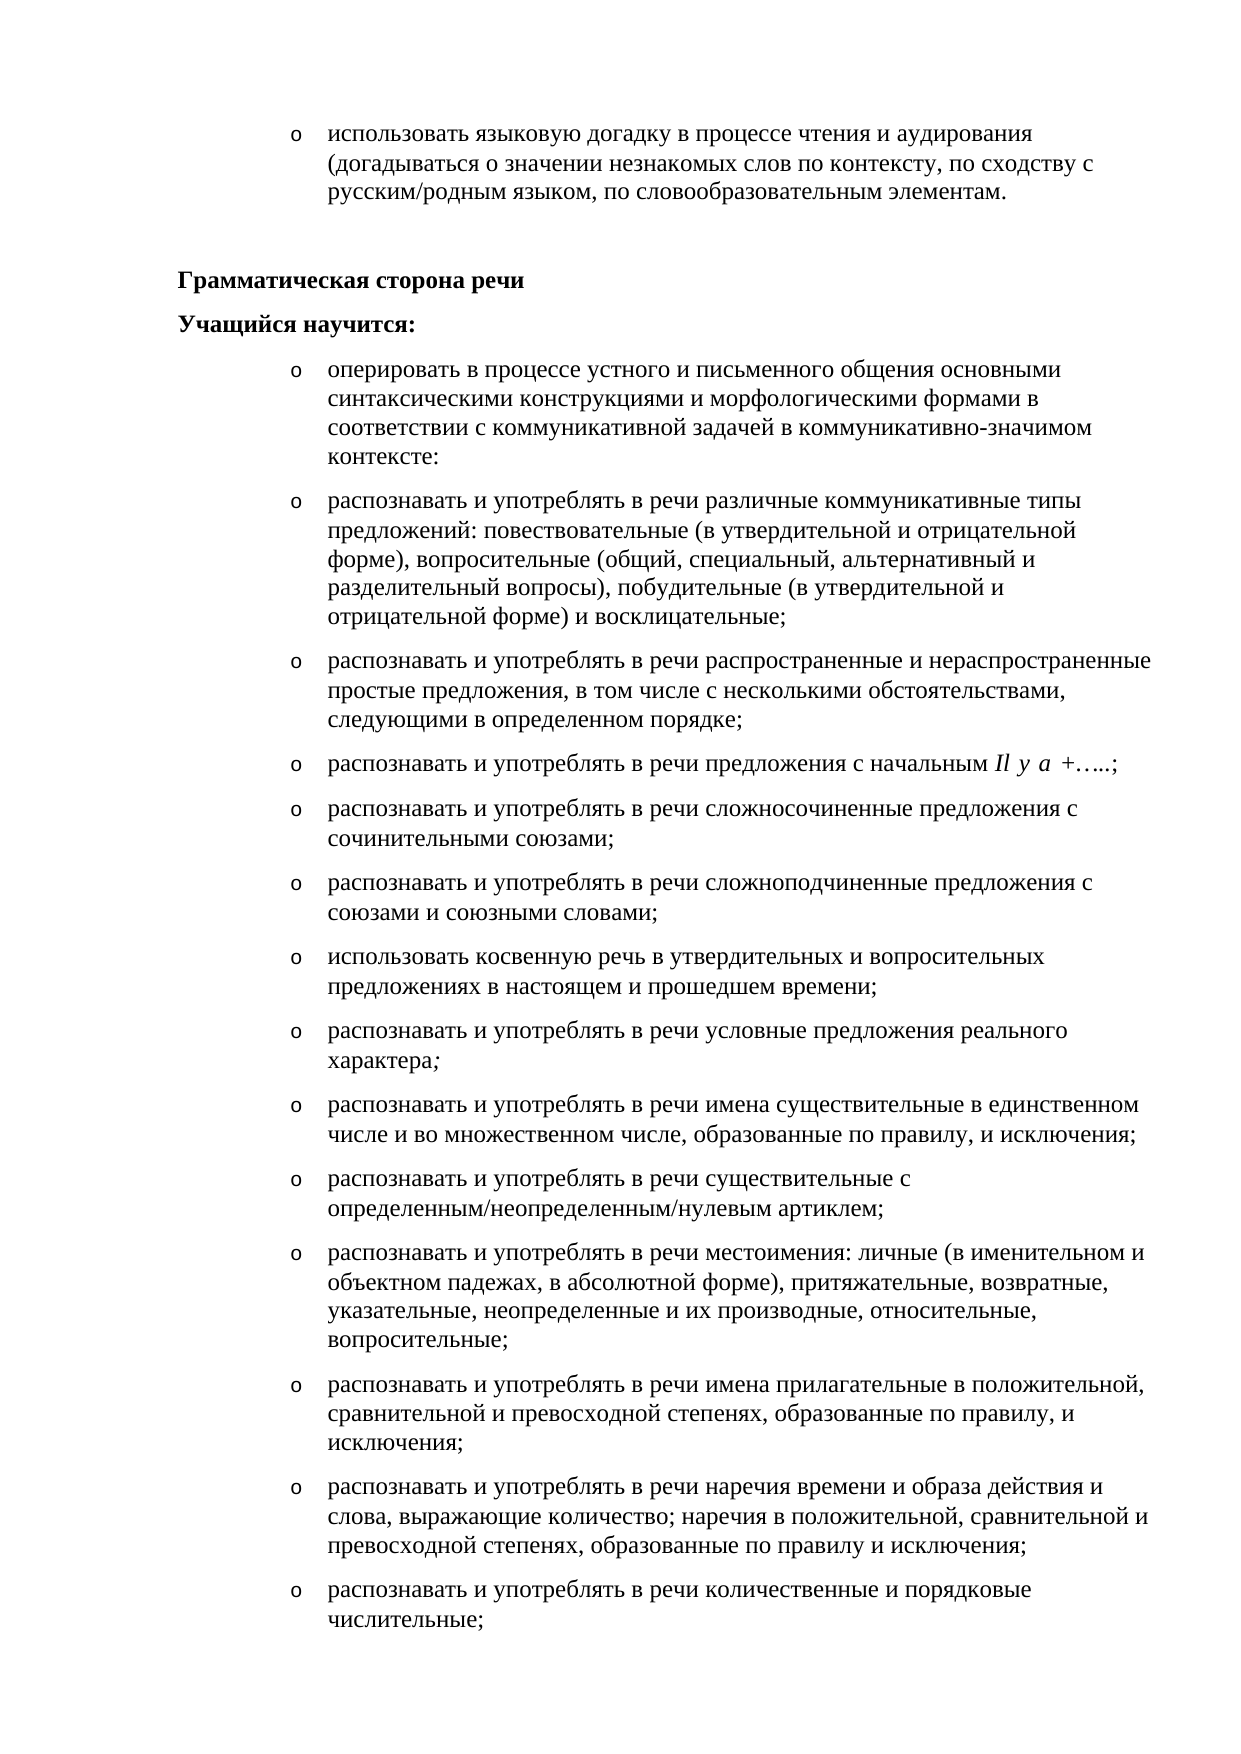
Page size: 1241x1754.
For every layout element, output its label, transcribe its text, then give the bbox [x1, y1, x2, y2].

list распознавать и употреблять в речи имена существительные в единственном числе и во множественном числе, образованные по правилу, и исключения; [290, 1089, 1152, 1148]
list распознавать и употреблять в речи сложноподчиненные предложения с союзами и союзными словами; [290, 867, 1152, 926]
text Учащийся научится: [177, 309, 1152, 338]
list распознавать и употреблять в речи имена прилагательные в положительной, сравнительной и превосходной степенях, образованные по правилу, и исключения; [290, 1369, 1152, 1456]
list распознавать и употреблять в речи предложения с начальным Il y a +…..; [290, 748, 1152, 778]
list распознавать и употреблять в речи местоимения: личные (в именительном и объектном падежах, в абсолютной форме), притяжательные, возвратные, указательные, неопределенные и их производные, относительные, вопросительные; [290, 1237, 1152, 1353]
list распознавать и употреблять в речи условные предложения реального характера; [290, 1015, 1152, 1074]
list распознавать и употреблять в речи существительные с определенным/неопределенным/нулевым артиклем; [290, 1163, 1152, 1222]
list использовать языковую догадку в процессе чтения и аудирования (догадываться о значении незнакомых слов по контексту, по сходству с русским/родным языком, по словообразовательным элементам. [290, 118, 1152, 205]
list распознавать и употреблять в речи распространенные и нераспространенные простые предложения, в том числе с несколькими обстоятельствами, следующими в определенном порядке; [290, 646, 1152, 733]
list распознавать и употреблять в речи количественные и порядковые числительные; [290, 1574, 1152, 1632]
text Грамматическая сторона речи [177, 265, 1152, 294]
list распознавать и употреблять в речи сложносочиненные предложения с сочинительными союзами; [290, 793, 1152, 852]
list использовать косвенную речь в утвердительных и вопросительных предложениях в настоящем и прошедшем времени; [290, 941, 1152, 1000]
list оперировать в процессе устного и письменного общения основными синтаксическими конструкциями и морфологическими формами в соответствии с коммуникативной задачей в коммуникативно-значимом контексте: [290, 354, 1152, 470]
list распознавать и употреблять в речи различные коммуникативные типы предложений: повествовательные (в утвердительной и отрицательной форме), вопросительные (общий, специальный, альтернативный и разделительный вопросы), побудительные (в утвердительной и отрицательной форме) и восклицательные; [290, 485, 1152, 630]
list распознавать и употреблять в речи наречия времени и образа действия и слова, выражающие количество; наречия в положительной, сравнительной и превосходной степенях, образованные по правилу и исключения; [290, 1471, 1152, 1558]
